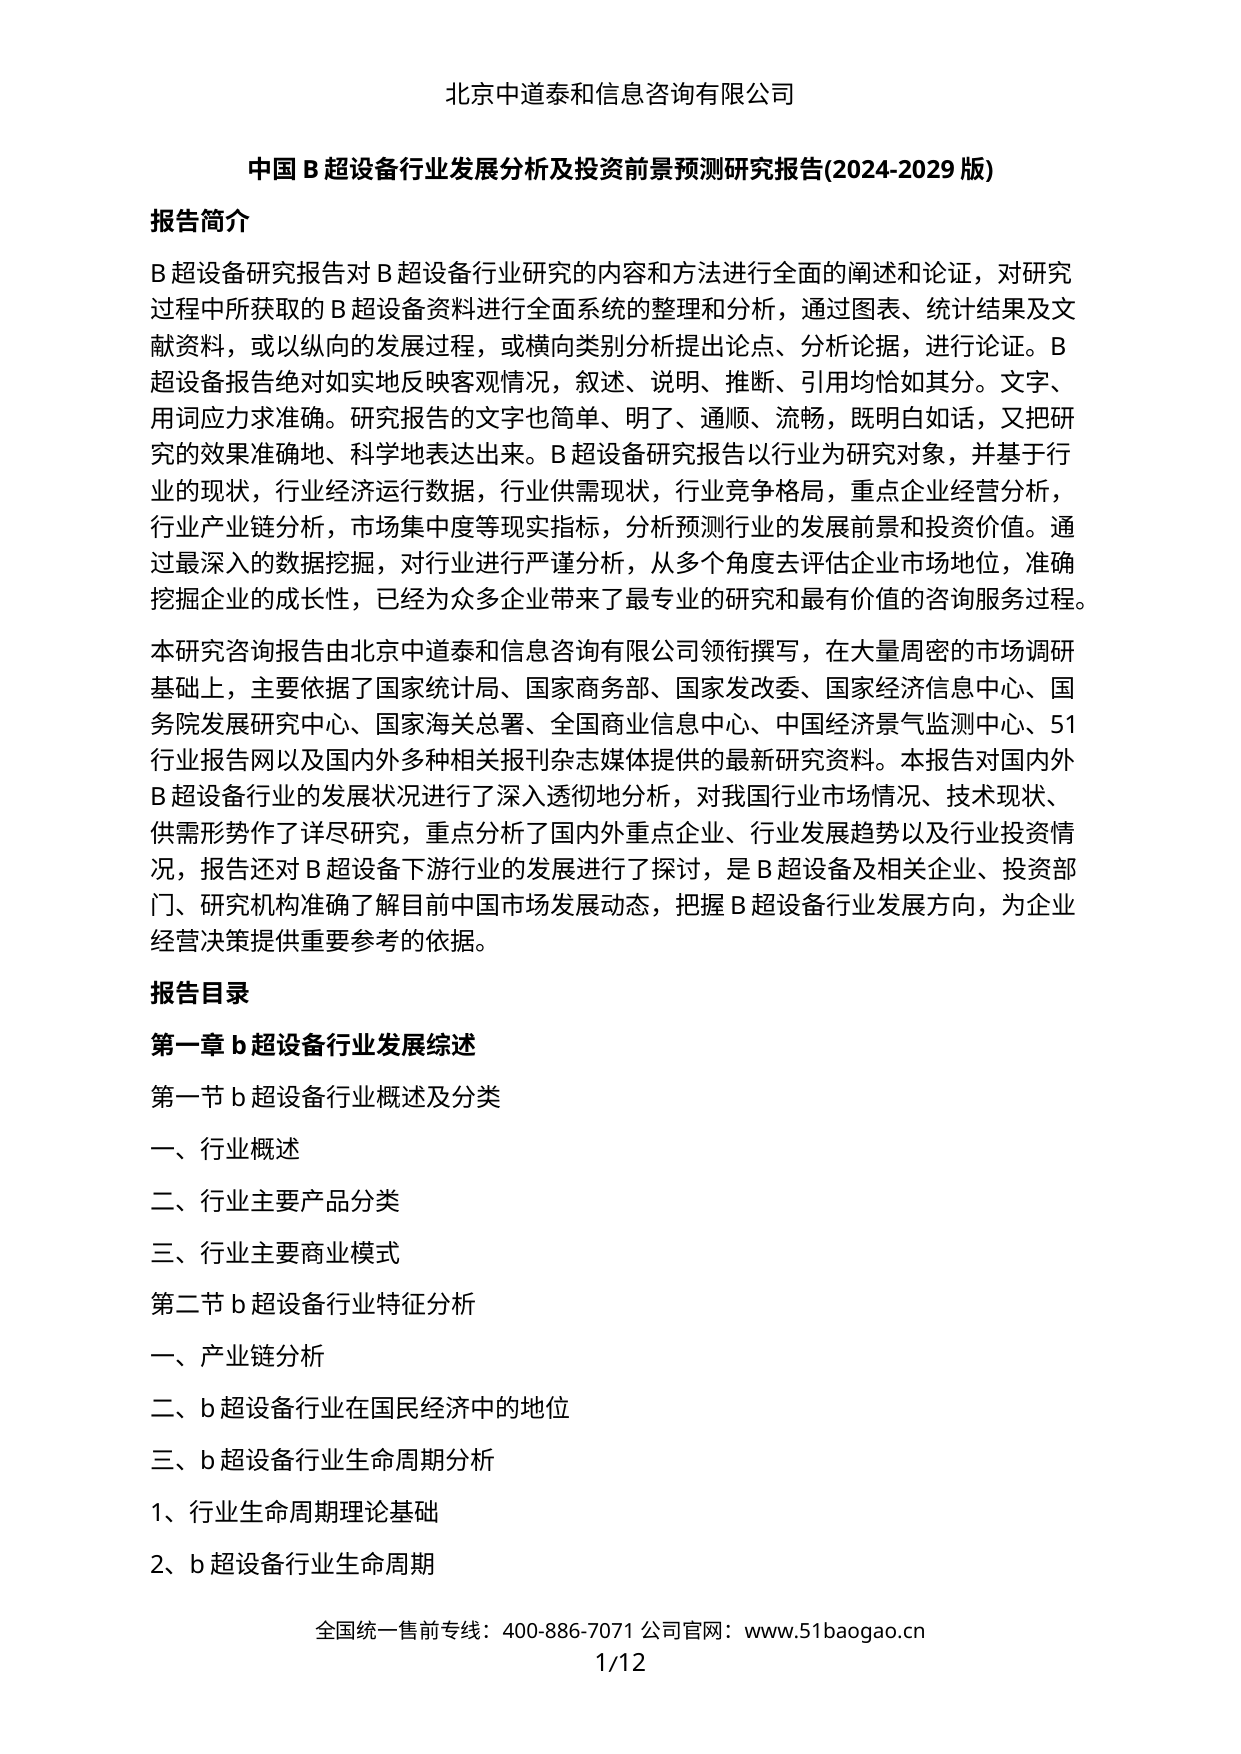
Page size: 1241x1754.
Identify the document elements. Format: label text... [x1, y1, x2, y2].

text 本研究咨询报告由北京中道泰和信息咨询有限公司领衔撰写，在大量周密的市场调研基础上，主要依据了国家统计局、国家商务部、国家发改委、国家经济信息中心、国务院发展研究中心、国家海关总署、全国商业信息中心、中国经济景气监测中心、51行业报告网以及国内外多种相关报刊杂志媒体提供的最新研究资料。本报告对国内外B超设备行业的发展状况进行了深入透彻地分析，对我国行业市场情况、技术现状、供需形势作了详尽研究，重点分析了国内外重点企业、行业发展趋势以及行业投资情况，报告还对B超设备下游行业的发展进行了探讨，是B超设备及相关企业、投资部门、研究机构准确了解目前中国市场发展动态，把握B超设备行业发展方向，为企业经营决策提供重要参考的依据。 [150, 632, 1090, 958]
text 中国B超设备行业发展分析及投资前景预测研究报告(2024-2029版) [150, 150, 1090, 186]
text 一、产业链分析 [150, 1337, 1090, 1373]
text 三、行业主要商业模式 [150, 1233, 1090, 1269]
text 第一章 b超设备行业发展综述 [150, 1026, 1090, 1062]
text 二、行业主要产品分类 [150, 1181, 1090, 1217]
text 一、行业概述 [150, 1129, 1090, 1166]
text B超设备研究报告对B超设备行业研究的内容和方法进行全面的阐述和论证，对研究过程中所获取的B超设备资料进行全面系统的整理和分析，通过图表、统计结果及文献资料，或以纵向的发展过程，或横向类别分析提出论点、分析论据，进行论证。B超设备报告绝对如实地反映客观情况，叙述、说明、推断、引用均恰如其分。文字、用词应力求准确。研究报告的文字也简单、明了、通顺、流畅，既明白如话，又把研究的效果准确地、科学地表达出来。B超设备研究报告以行业为研究对象，并基于行业的现状，行业经济运行数据，行业供需现状，行业竞争格局，重点企业经营分析，行业产业链分析，市场集中度等现实指标，分析预测行业的发展前景和投资价值。通过最深入的数据挖掘，对行业进行严谨分析，从多个角度去评估企业市场地位，准确挖掘企业的成长性，已经为众多企业带来了最专业的研究和最有价值的咨询服务过程。 [150, 254, 1090, 616]
text 报告目录 [150, 974, 1090, 1010]
text 2、b超设备行业生命周期 [150, 1544, 1090, 1581]
text 报告简介 [150, 202, 1090, 238]
text 三、b超设备行业生命周期分析 [150, 1441, 1090, 1477]
text 1、行业生命周期理论基础 [150, 1492, 1090, 1529]
text 第二节 b超设备行业特征分析 [150, 1285, 1090, 1321]
text 第一节 b超设备行业概述及分类 [150, 1077, 1090, 1114]
text 二、b超设备行业在国民经济中的地位 [150, 1389, 1090, 1425]
